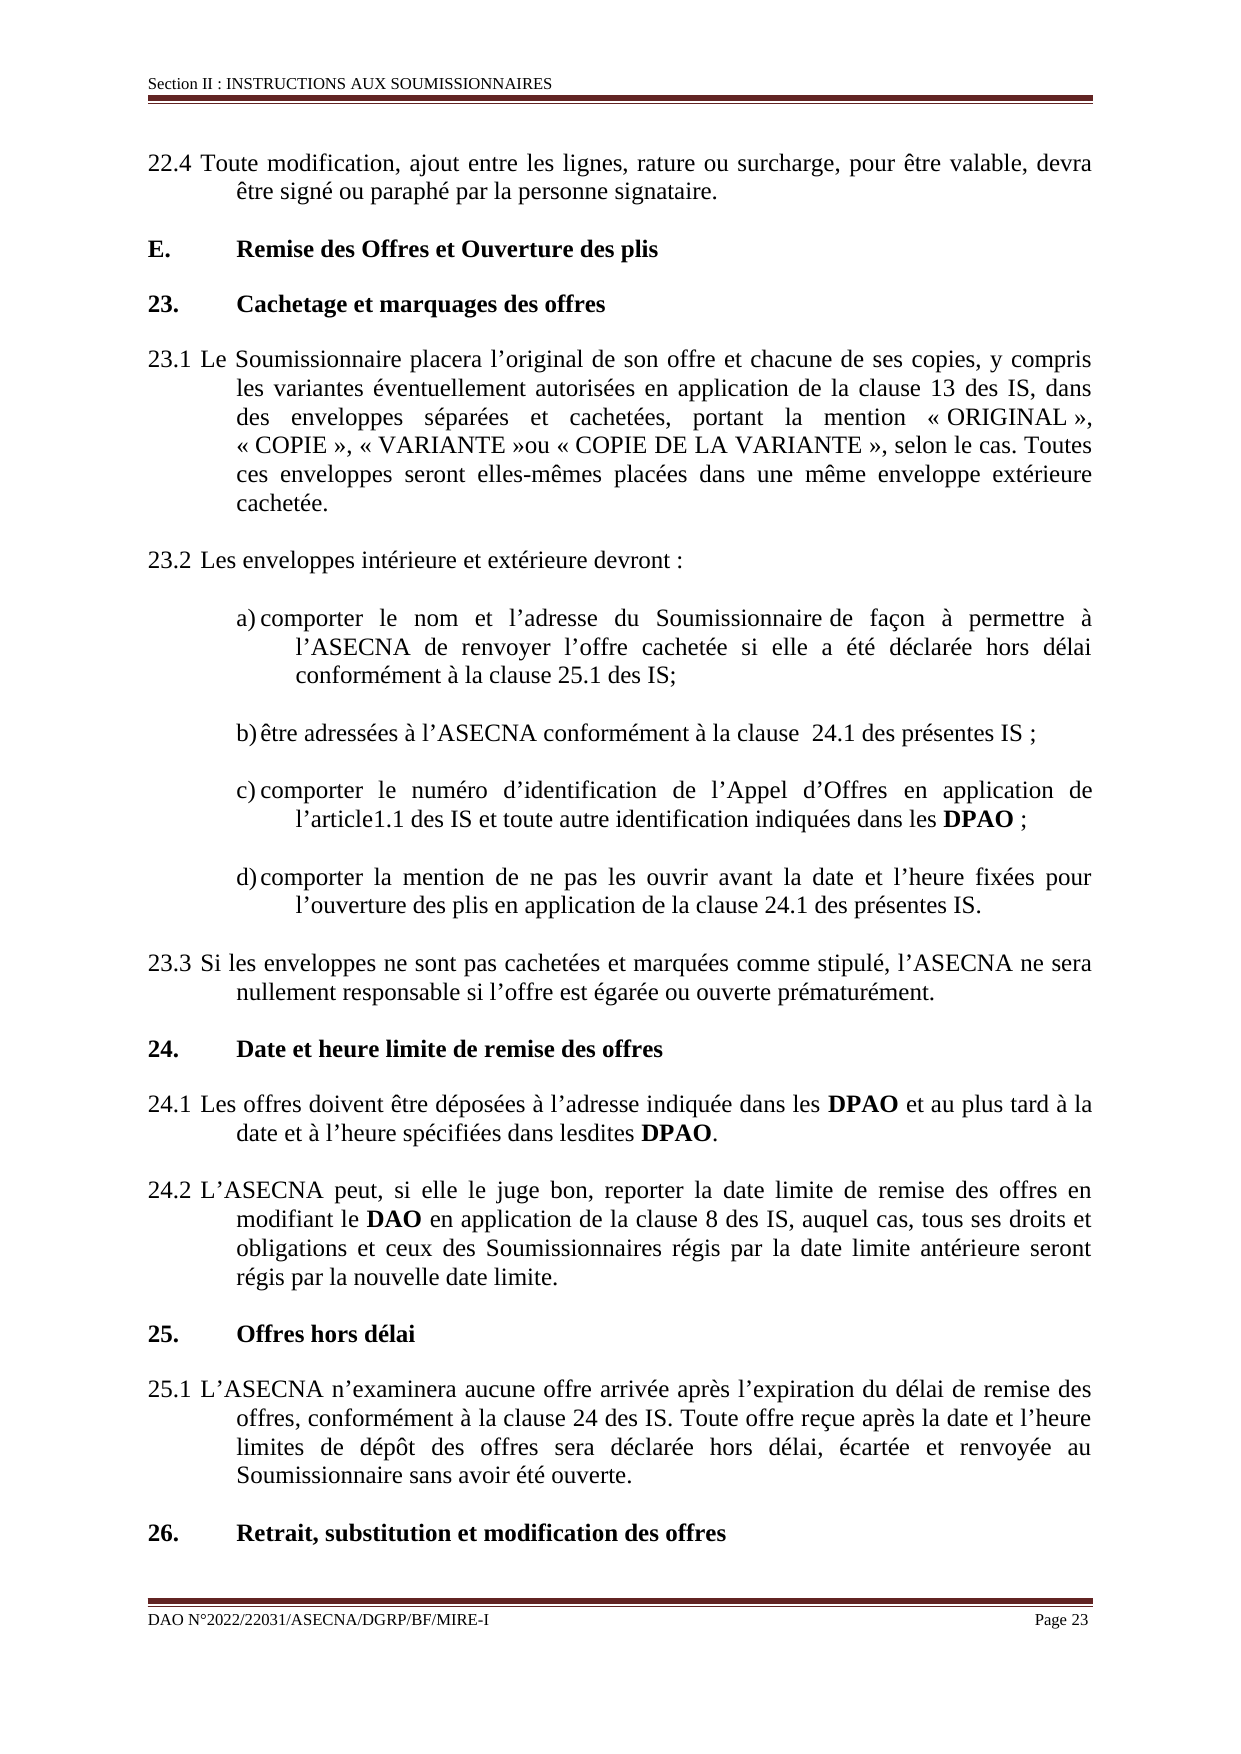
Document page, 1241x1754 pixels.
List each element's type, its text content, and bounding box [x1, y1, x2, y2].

list être adressées à l’ASECNA conformément à la clause 24.1 des présentes IS ; [236, 718, 1093, 747]
subtitle Cachetage et marquages des offres [148, 289, 1093, 318]
list Les enveloppes intérieure et extérieure devront : [148, 545, 1093, 574]
list comporter le numéro d’identification de l’Appel d’Offres en application de l’article1.1 des IS et toute autre identification indiquées dans les DPAO ; [236, 775, 1093, 833]
list comporter le nom et l’adresse du Soumissionnaire de façon à permettre à l’ASECNA de renvoyer l’offre cachetée si elle a été déclarée hors délai conformément à la clause 25.1 des IS; [236, 603, 1093, 689]
list L’ASECNA peut, si elle le juge bon, reporter la date limite de remise des offres en modifiant le DAO en application de la clause 8 des IS, auquel cas, tous ses droits et obligations et ceux des Soumissionnaires régis par la date limite antérieure seront régis par la nouvelle date limite. [148, 1175, 1093, 1290]
list L’ASECNA n’examinera aucune offre arrivée après l’expiration du délai de remise des offres, conformément à la clause 24 des IS. Toute offre reçue après la date et l’heure limites de dépôt des offres sera déclarée hors délai, écartée et renvoyée au Soumissionnaire sans avoir été ouverte. [148, 1374, 1093, 1489]
list Les offres doivent être déposées à l’adresse indiquée dans les DPAO et au plus tard à la date et à l’heure spécifiées dans lesdites DPAO. [148, 1089, 1093, 1147]
list Si les enveloppes ne sont pas cachetées et marquées comme stipulé, l’ASECNA ne sera nullement responsable si l’offre est égarée ou ouverte prématurément. [148, 948, 1093, 1005]
subtitle Retrait, substitution et modification des offres [148, 1518, 1093, 1547]
subtitle Remise des Offres et Ouverture des plis [148, 234, 1093, 263]
list Toute modification, ajout entre les lignes, rature ou surcharge, pour être valable, devra être signé ou paraphé par la personne signataire. [148, 148, 1093, 205]
list Le Soumissionnaire placera l’original de son offre et chacune de ses copies, y compris les variantes éventuellement autorisées en application de la clause 13 des IS, dans des enveloppes séparées et cachetées, portant la mention « ORIGINAL », « COPIE », « VARIANTE »ou « COPIE DE LA VARIANTE », selon le cas. Toutes ces enveloppes seront elles-mêmes placées dans une même enveloppe extérieure cachetée. [148, 344, 1093, 517]
list comporter la mention de ne pas les ouvrir avant la date et l’heure fixées pour l’ouverture des plis en application de la clause 24.1 des présentes IS. [236, 862, 1093, 919]
subtitle Date et heure limite de remise des offres [148, 1034, 1093, 1063]
subtitle Offres hors délai [148, 1319, 1093, 1348]
